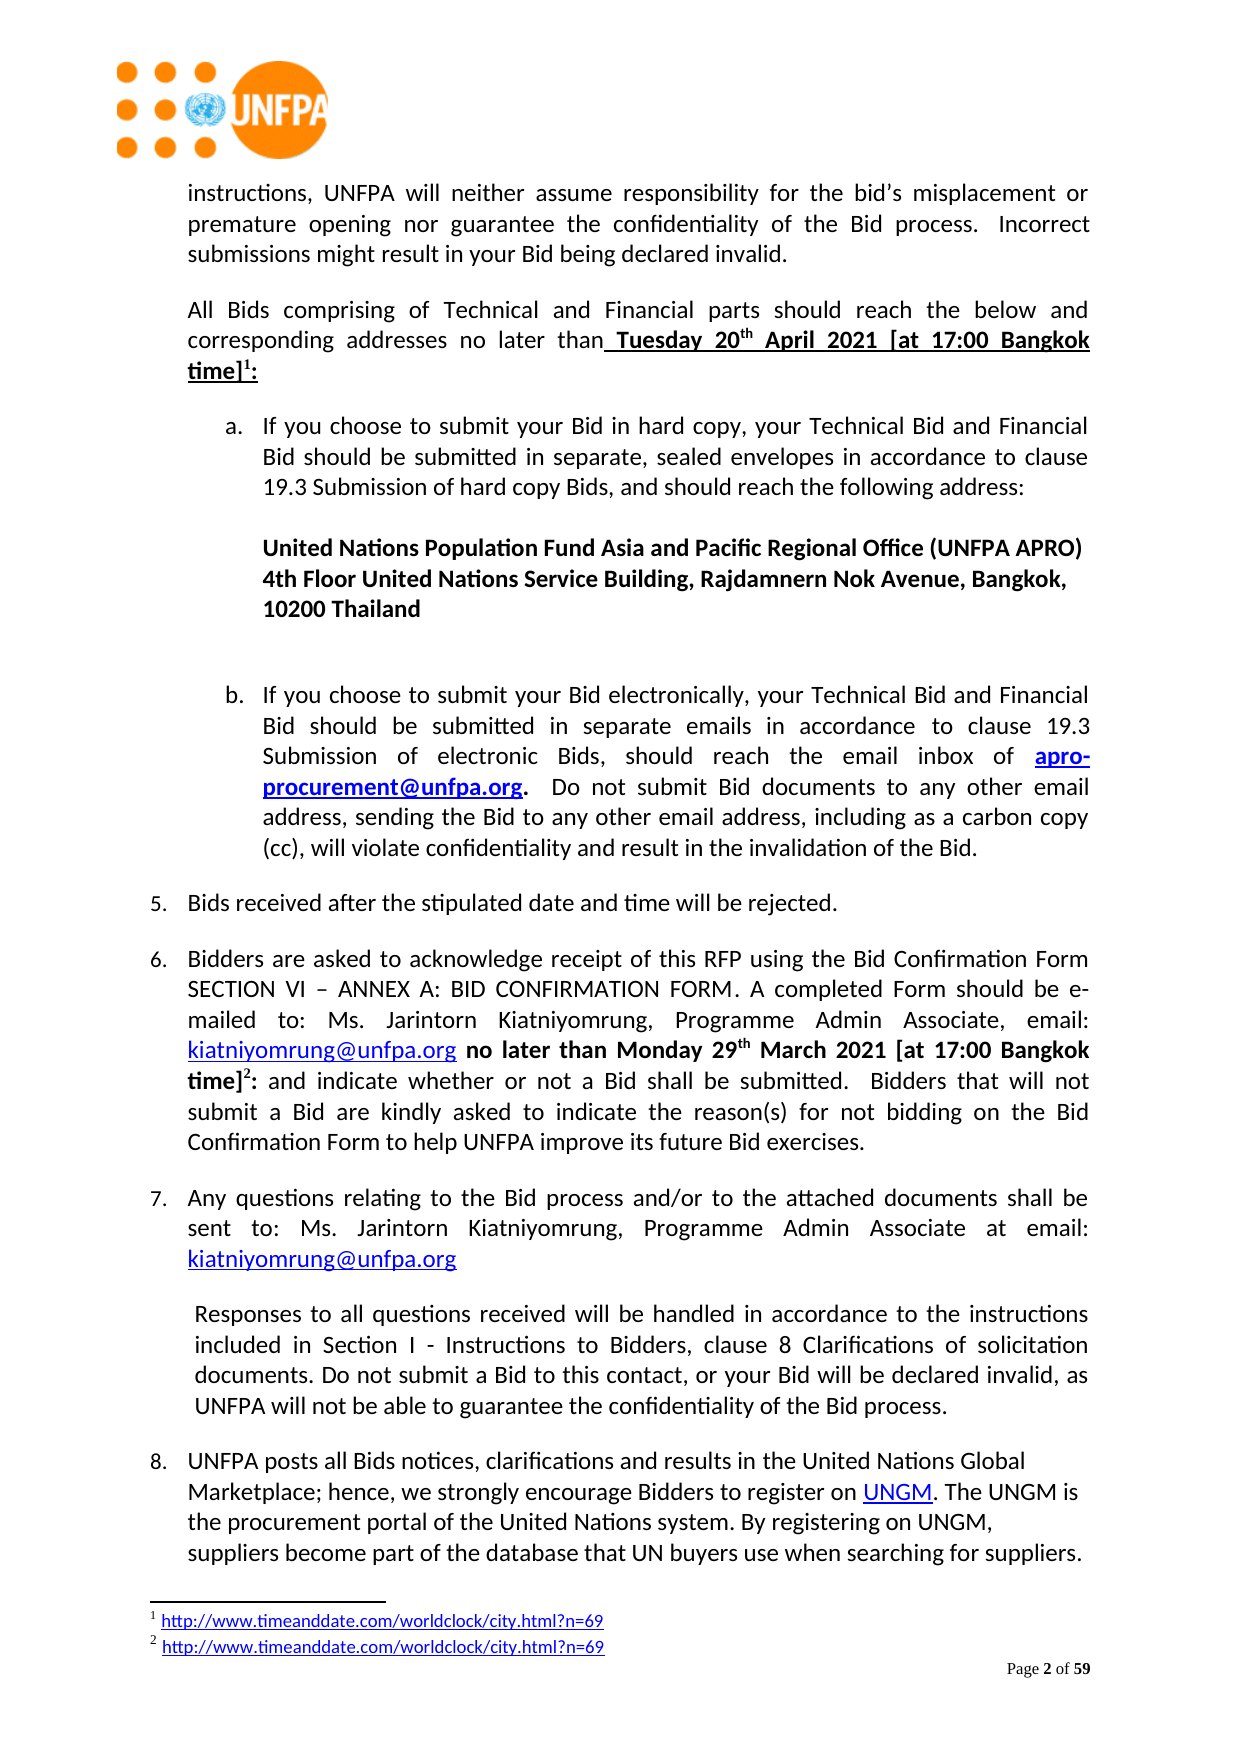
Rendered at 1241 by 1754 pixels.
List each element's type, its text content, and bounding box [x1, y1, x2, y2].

list If you choose to submit your Bid electronically, your Technical Bid and Financial Bid should be submitted in separate emails in accordance to clause 19.3 Submission of electronic Bids, should reach the email inbox of apro-procurement@unfpa.org. Do not submit Bid documents to any other email address, sending the Bid to any other email address, including as a carbon copy (cc), will violate confidentiality and result in the invalidation of the Bid. [225, 679, 1090, 863]
list Bids received after the stipulated date and time will be rejected. [150, 888, 1090, 918]
list If you choose to submit your Bid in hard copy, your Technical Bid and Financial Bid should be submitted in separate, sealed envelopes in accordance to clause 19.3 Submission of hard copy Bids, and should reach the following address: [225, 410, 1090, 502]
picture [117, 61, 328, 159]
text 4th Floor United Nations Service Building, Rajdamnern Nok Avenue, Bangkok, [262, 563, 1090, 593]
text 10200 Thailand [262, 593, 1090, 624]
list Any questions relating to the Bid process and/or to the attached documents shall be sent to: Ms. Jarintorn Kiatniyomrung, Programme Admin Associate at email: kiatniyomrung@unfpa.org [150, 1182, 1090, 1273]
text Responses to all questions received will be handled in accordance to the instructions included in Section I - Instructions to Bidders, clause 8 Clarifications of solicitation documents. Do not submit a Bid to this contact, or your Bid will be declared invalid, as UNFPA will not be able to guarantee the confidentiality of the Bid process. [194, 1298, 1090, 1420]
list Bidders are asked to acknowledge receipt of this RFP using the Bid Confirmation Form SECTION VI – ANNEX A: BID CONFIRMATION FORM. A completed Form should be e-mailed to: Ms. Jarintorn Kiatniyomrung, Programme Admin Associate, email: kiatniyomrung@unfpa.org no later than Monday 29th March 2021 [at 17:00 Bangkok time]: and indicate whether or not a Bid shall be submitted. Bidders that will not submit a Bid are kindly asked to indicate the reason(s) for not bidding on the Bid Confirmation Form to help UNFPA improve its future Bid exercises. [150, 943, 1090, 1157]
text United Nations Population Fund Asia and Pacific Regional Office (UNFPA APRO) [262, 532, 1090, 563]
list All Bids comprising of Technical and Financial parts should reach the below and corresponding addresses no later than Tuesday 20th April 2021 [at 17:00 Bangkok time]: [187, 294, 1090, 385]
